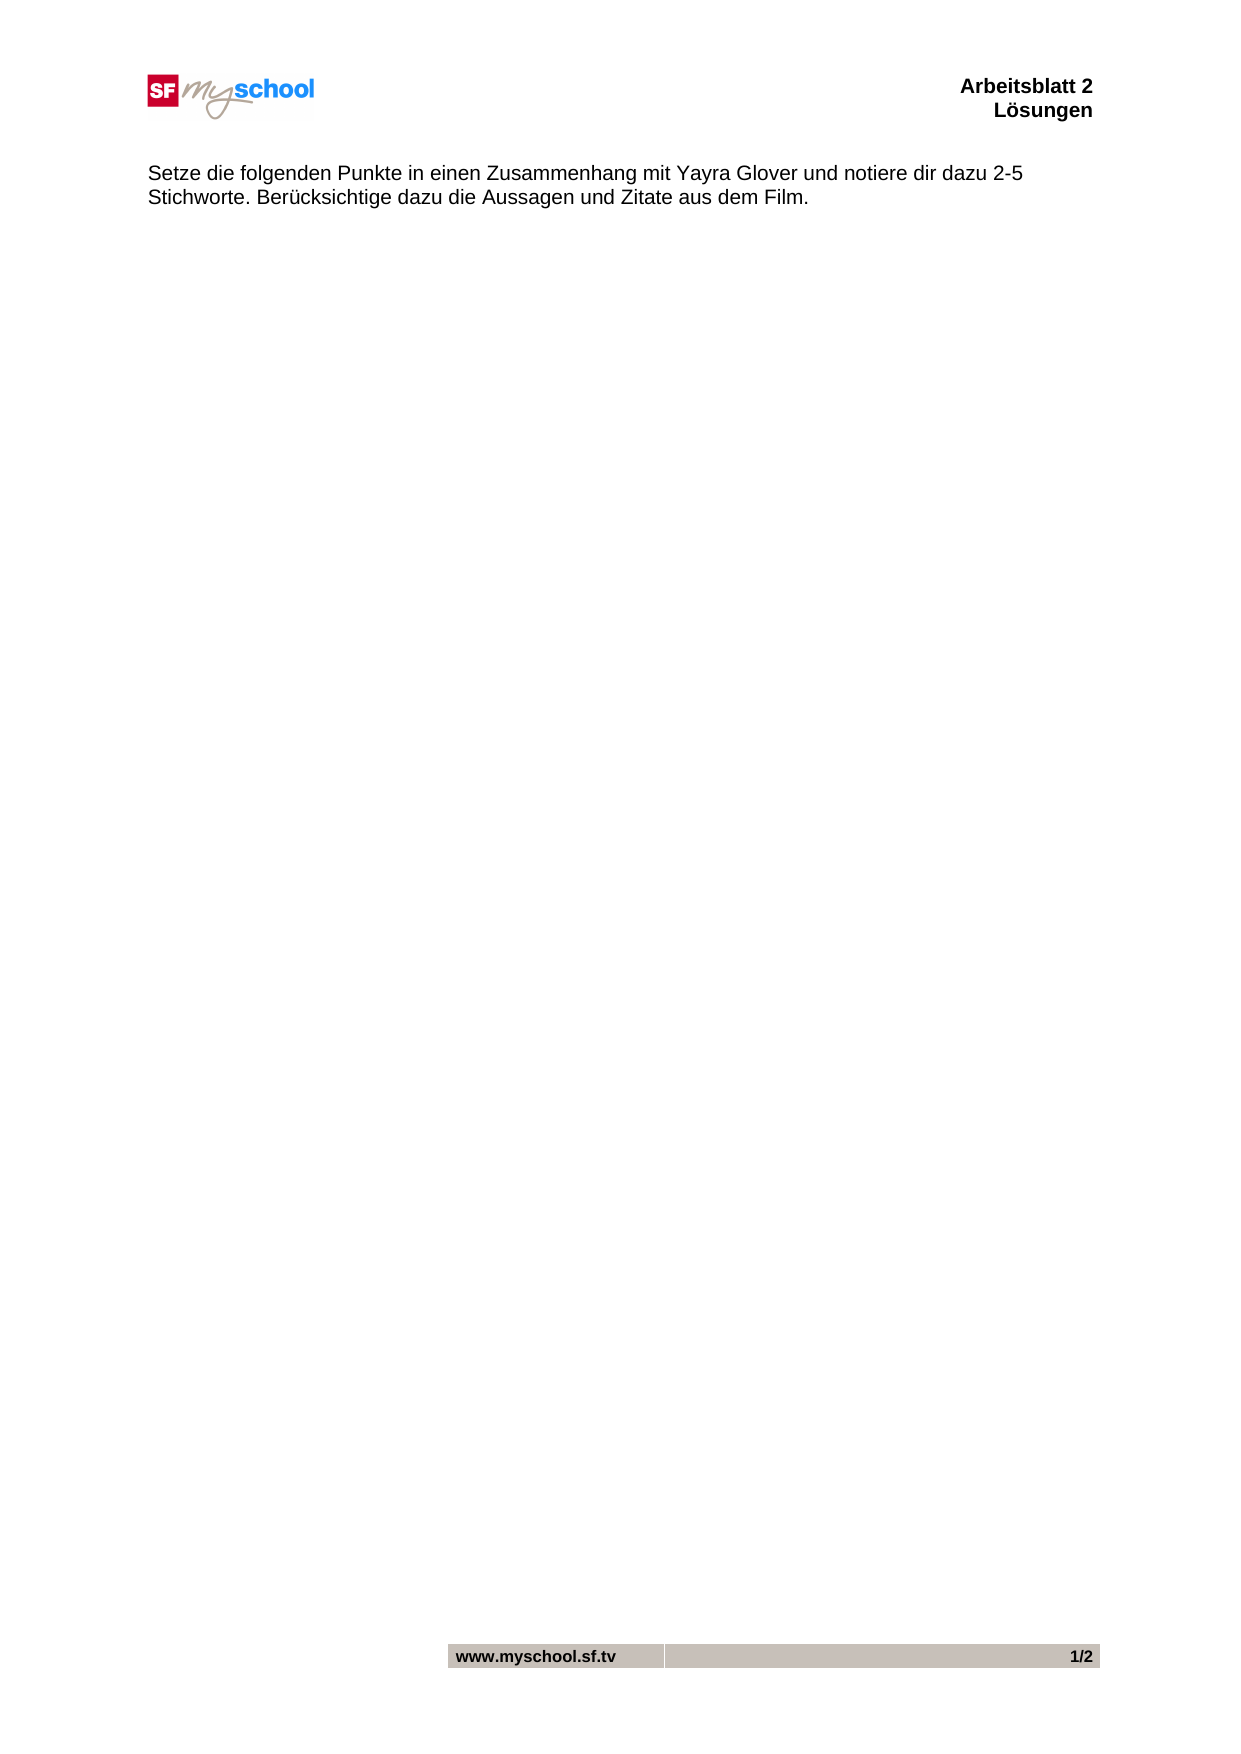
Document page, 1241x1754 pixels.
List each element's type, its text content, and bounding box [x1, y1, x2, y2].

picture [147, 73, 314, 121]
text Setze die folgenden Punkte in einen Zusammenhang mit Yayra Glover und notiere dir dazu 2-5 Stichworte. Berücksichtige dazu die Aussagen und Zitate aus dem Film. [148, 161, 1093, 209]
